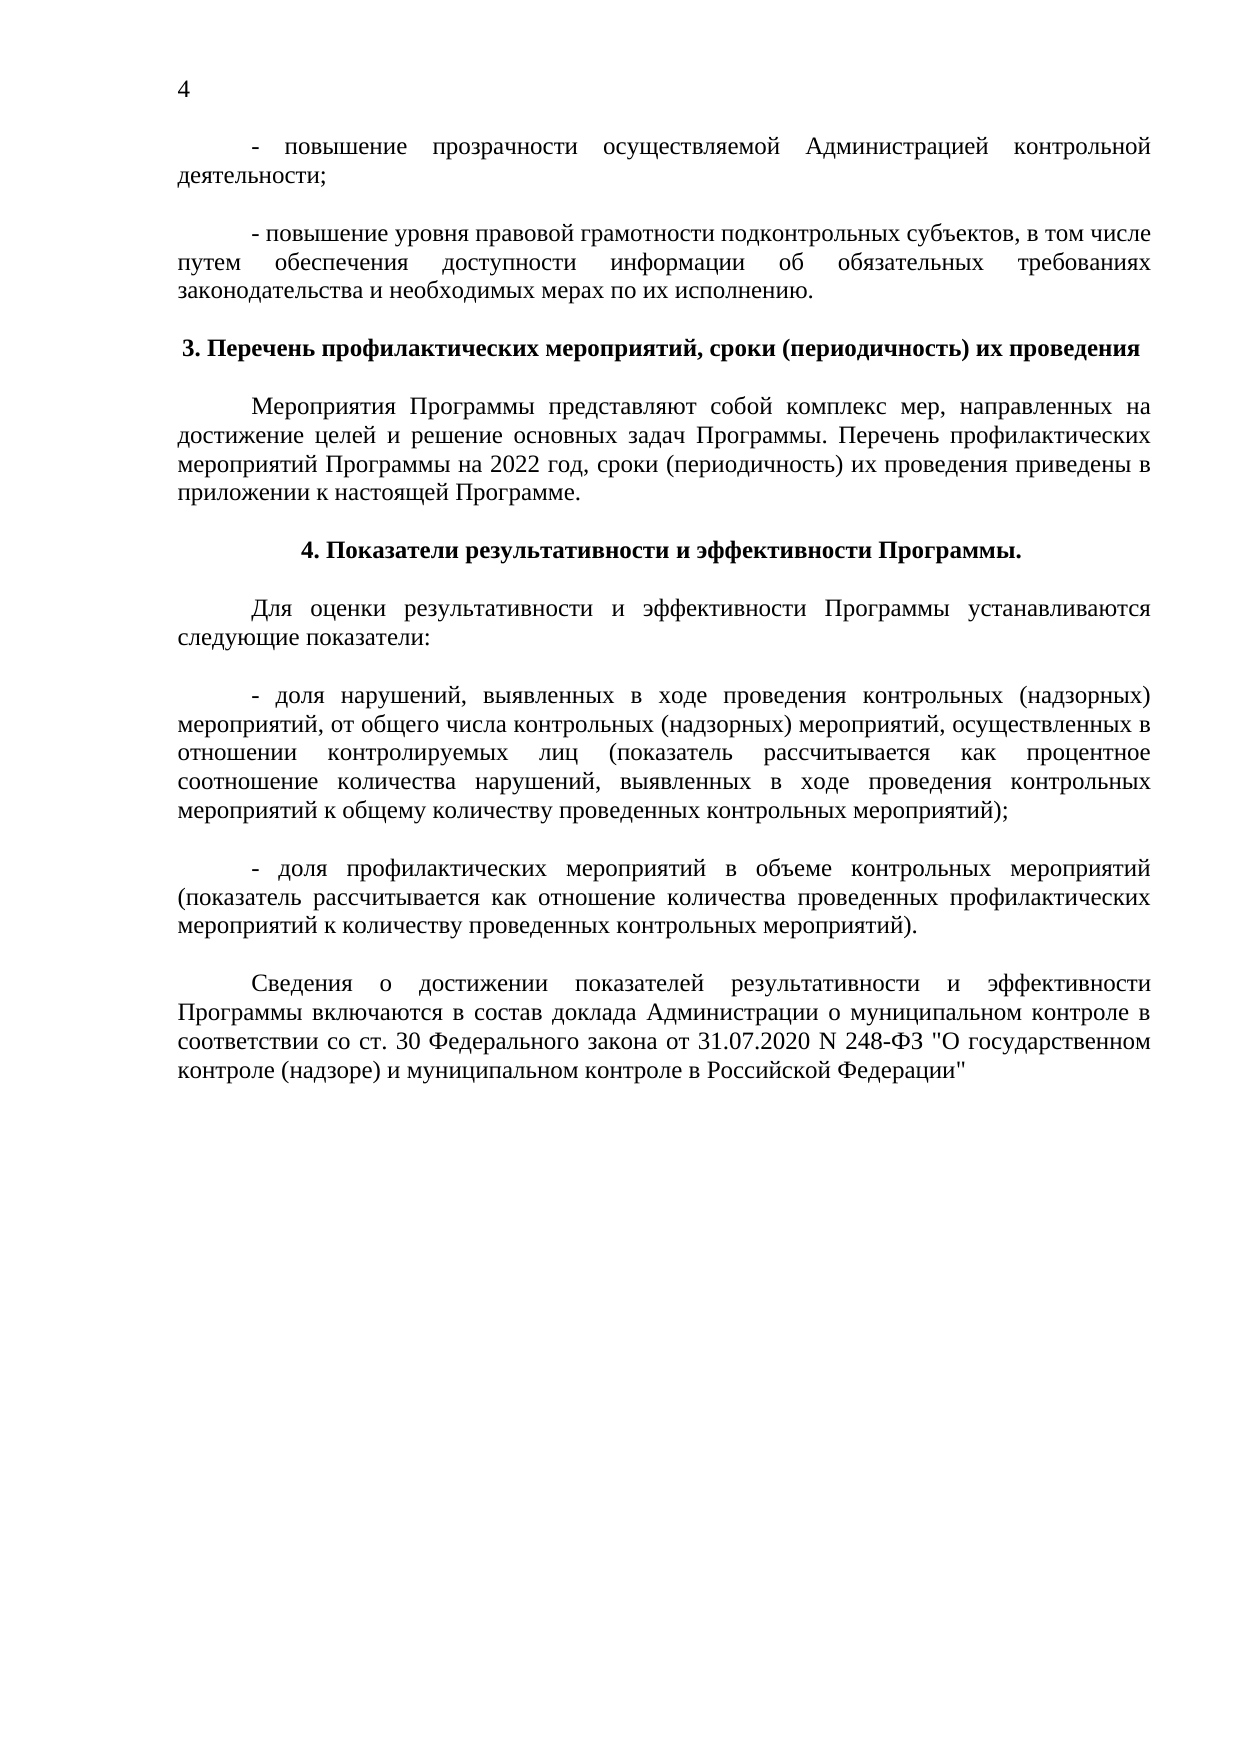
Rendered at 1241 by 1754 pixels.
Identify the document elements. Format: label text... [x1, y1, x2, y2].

text Для оценки результативности и эффективности Программы устанавливаются следующие показатели: [177, 593, 1152, 651]
text 3. Перечень профилактических мероприятий, сроки (периодичность) их проведения [177, 333, 1152, 362]
text Сведения о достижении показателей результативности и эффективности Программы включаются в состав доклада Администрации о муниципальном контроле в соответствии со ст. 30 Федерального закона от 31.07.2020 N 248-ФЗ "О государственном контроле (надзоре) и муниципальном контроле в Российской Федерации" [177, 968, 1152, 1084]
text 4. Показатели результативности и эффективности Программы. [177, 535, 1152, 564]
text - доля нарушений, выявленных в ходе проведения контрольных (надзорных) мероприятий, от общего числа контрольных (надзорных) мероприятий, осуществленных в отношении контролируемых лиц (показатель рассчитывается как процентное соотношение количества нарушений, выявленных в ходе проведения контрольных мероприятий к общему количеству проведенных контрольных мероприятий); [177, 680, 1152, 824]
text Мероприятия Программы представляют собой комплекс мер, направленных на достижение целей и решение основных задач Программы. Перечень профилактических мероприятий Программы на 2022 год, сроки (периодичность) их проведения приведены в приложении к настоящей Программе. [177, 391, 1152, 506]
text - повышение прозрачности осуществляемой Администрацией контрольной деятельности; [177, 131, 1152, 189]
text - доля профилактических мероприятий в объеме контрольных мероприятий (показатель рассчитывается как отношение количества проведенных профилактических мероприятий к количеству проведенных контрольных мероприятий). [177, 853, 1152, 939]
text - повышение уровня правовой грамотности подконтрольных субъектов, в том числе путем обеспечения доступности информации об обязательных требованиях законодательства и необходимых мерах по их исполнению. [177, 218, 1152, 304]
